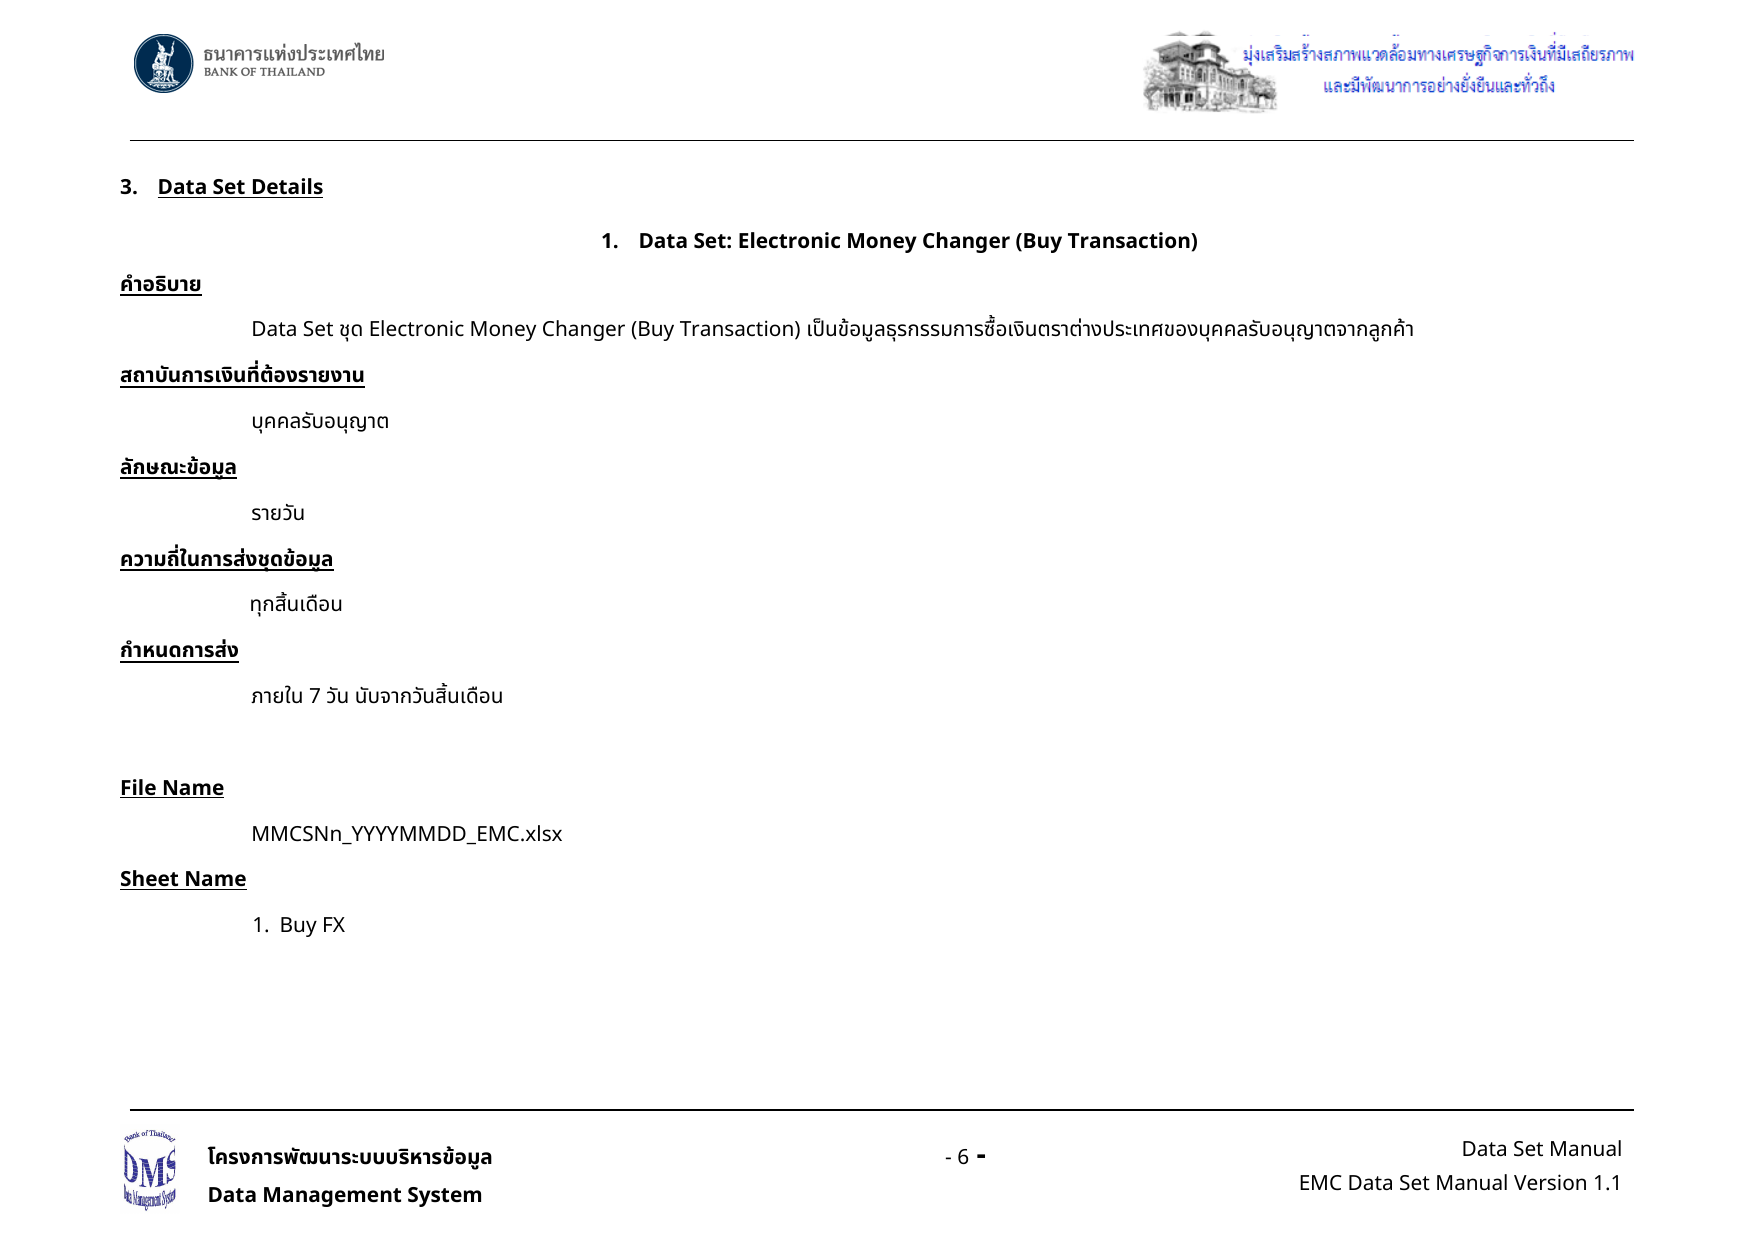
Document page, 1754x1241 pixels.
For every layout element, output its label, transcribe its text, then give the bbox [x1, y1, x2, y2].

text Data Set ชุด Electronic Money Changer (Buy Transaction) เป็นข้อมูลธุรกรรมการซื้อเงินตราต่างประเทศของบุคคลรับอนุญาตจากลูกค้า [120, 300, 1679, 346]
picture [123, 24, 396, 103]
picture [120, 1124, 180, 1214]
text File Name [120, 758, 1679, 804]
subtitle Data Set: Electronic Money Changer (Buy Transaction) [120, 226, 1679, 254]
subtitle Data Set Details [120, 172, 1679, 201]
text กำหนดการส่ง [120, 621, 1679, 667]
text รายวัน [120, 483, 1679, 529]
text บุคคลรับอนุญาต ลักษณะข้อมูล [120, 392, 1679, 483]
text ความถี่ในการส่งชุดข้อมูล [120, 529, 1679, 575]
text ภายใน 7 วัน นับจากวันสิ้นเดือน [120, 667, 1679, 713]
text Sheet Name [120, 850, 1679, 896]
text คำอธิบาย [120, 254, 1679, 300]
list Buy FX [252, 896, 1679, 942]
picture [1142, 27, 1638, 116]
text ทุกสิ้นเดือน [120, 575, 1679, 621]
text สถาบันการเงินที่ต้องรายงาน [120, 346, 1679, 392]
text MMCSNn_YYYYMMDD_EMC.xlsx [120, 804, 1679, 850]
